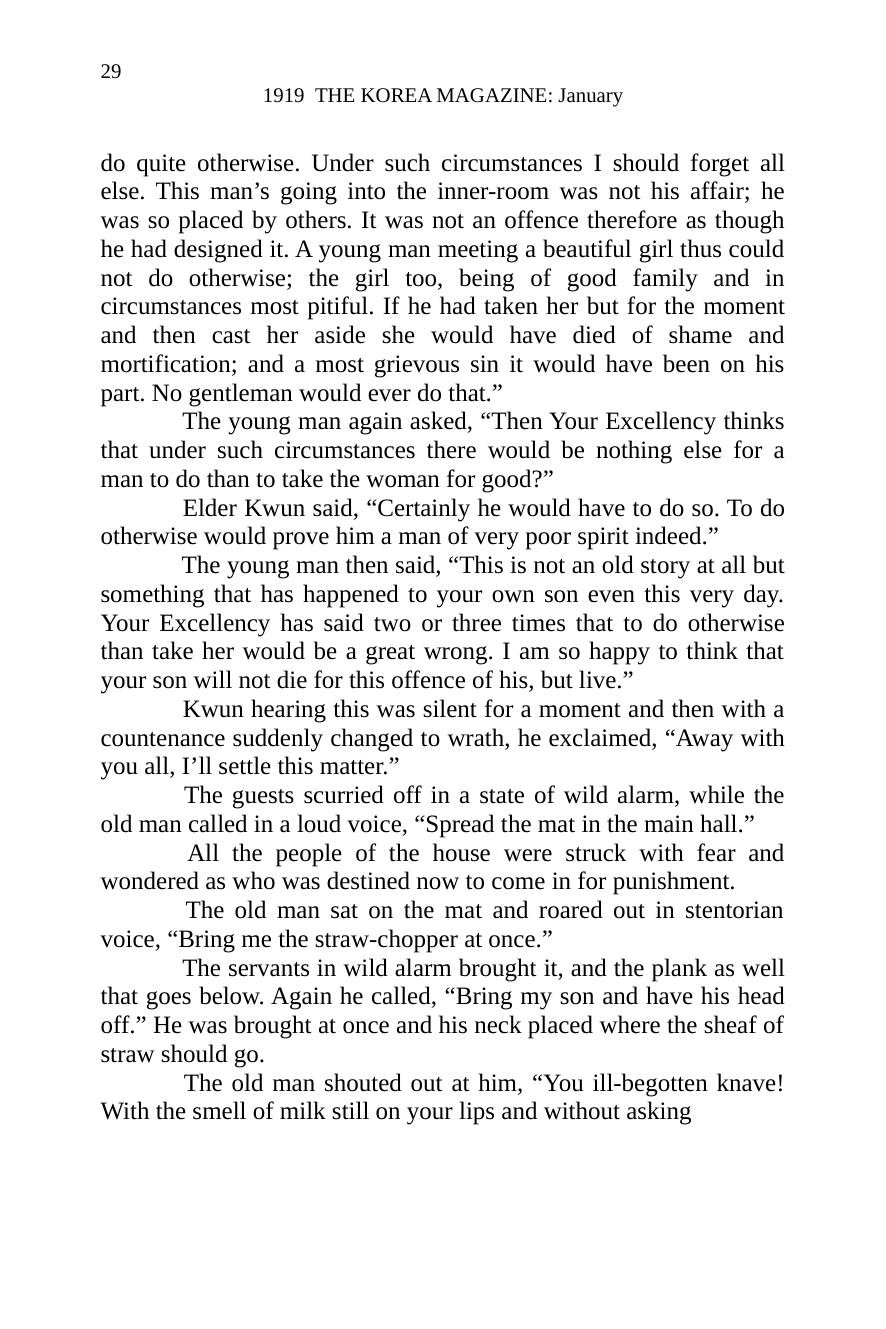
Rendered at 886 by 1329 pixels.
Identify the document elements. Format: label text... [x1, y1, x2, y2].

text The young man then said, “This is not an old story at all but something that has happened to your own son even this very day. Your Excellency has said two or three times that to do otherwise than take her would be a great wrong. I am so happy to think that your son will not die for this offence of his, but live.” [100, 550, 786, 694]
text The servants in wild alarm brought it, and the plank as well that goes below. Again he called, “Bring my son and have his head off.” He was brought at once and his neck placed where the sheaf of straw should go. [100, 953, 786, 1068]
text The old man shouted out at him, “You ill-begotten knave! With the smell of milk still on your lips and without asking [100, 1068, 786, 1125]
text Elder Kwun said, “Certainly he would have to do so. To do otherwise would prove him a man of very poor spirit indeed.” [100, 493, 786, 550]
text The young man again asked, “Then Your Excellency thinks that under such circumstances there would be nothing else for a man to do than to take the woman for good?” [100, 406, 786, 493]
text The guests scurried off in a state of wild alarm, while the old man called in a loud voice, “Spread the mat in the main hall.” [100, 780, 786, 838]
text Kwun hearing this was silent for a moment and then with a countenance suddenly changed to wrath, he exclaimed, “Away with you all, I’ll settle this matter.” [100, 694, 786, 780]
text The old man sat on the mat and roared out in stentorian voice, “Bring me the straw-chopper at once.” [100, 895, 786, 953]
text do quite otherwise. Under such circumstances I should forget all else. This man’s going into the inner-room was not his affair; he was so placed by others. It was not an offence therefore as though he had designed it. A young man meeting a beautiful girl thus could not do otherwise; the girl too, being of good family and in circumstances most pitiful. If he had taken her but for the moment and then cast her aside she would have died of shame and mortification; and a most grievous sin it would have been on his part. No gentleman would ever do that.” [100, 148, 786, 406]
text All the people of the house were struck with fear and wondered as who was destined now to come in for punishment. [100, 838, 786, 895]
